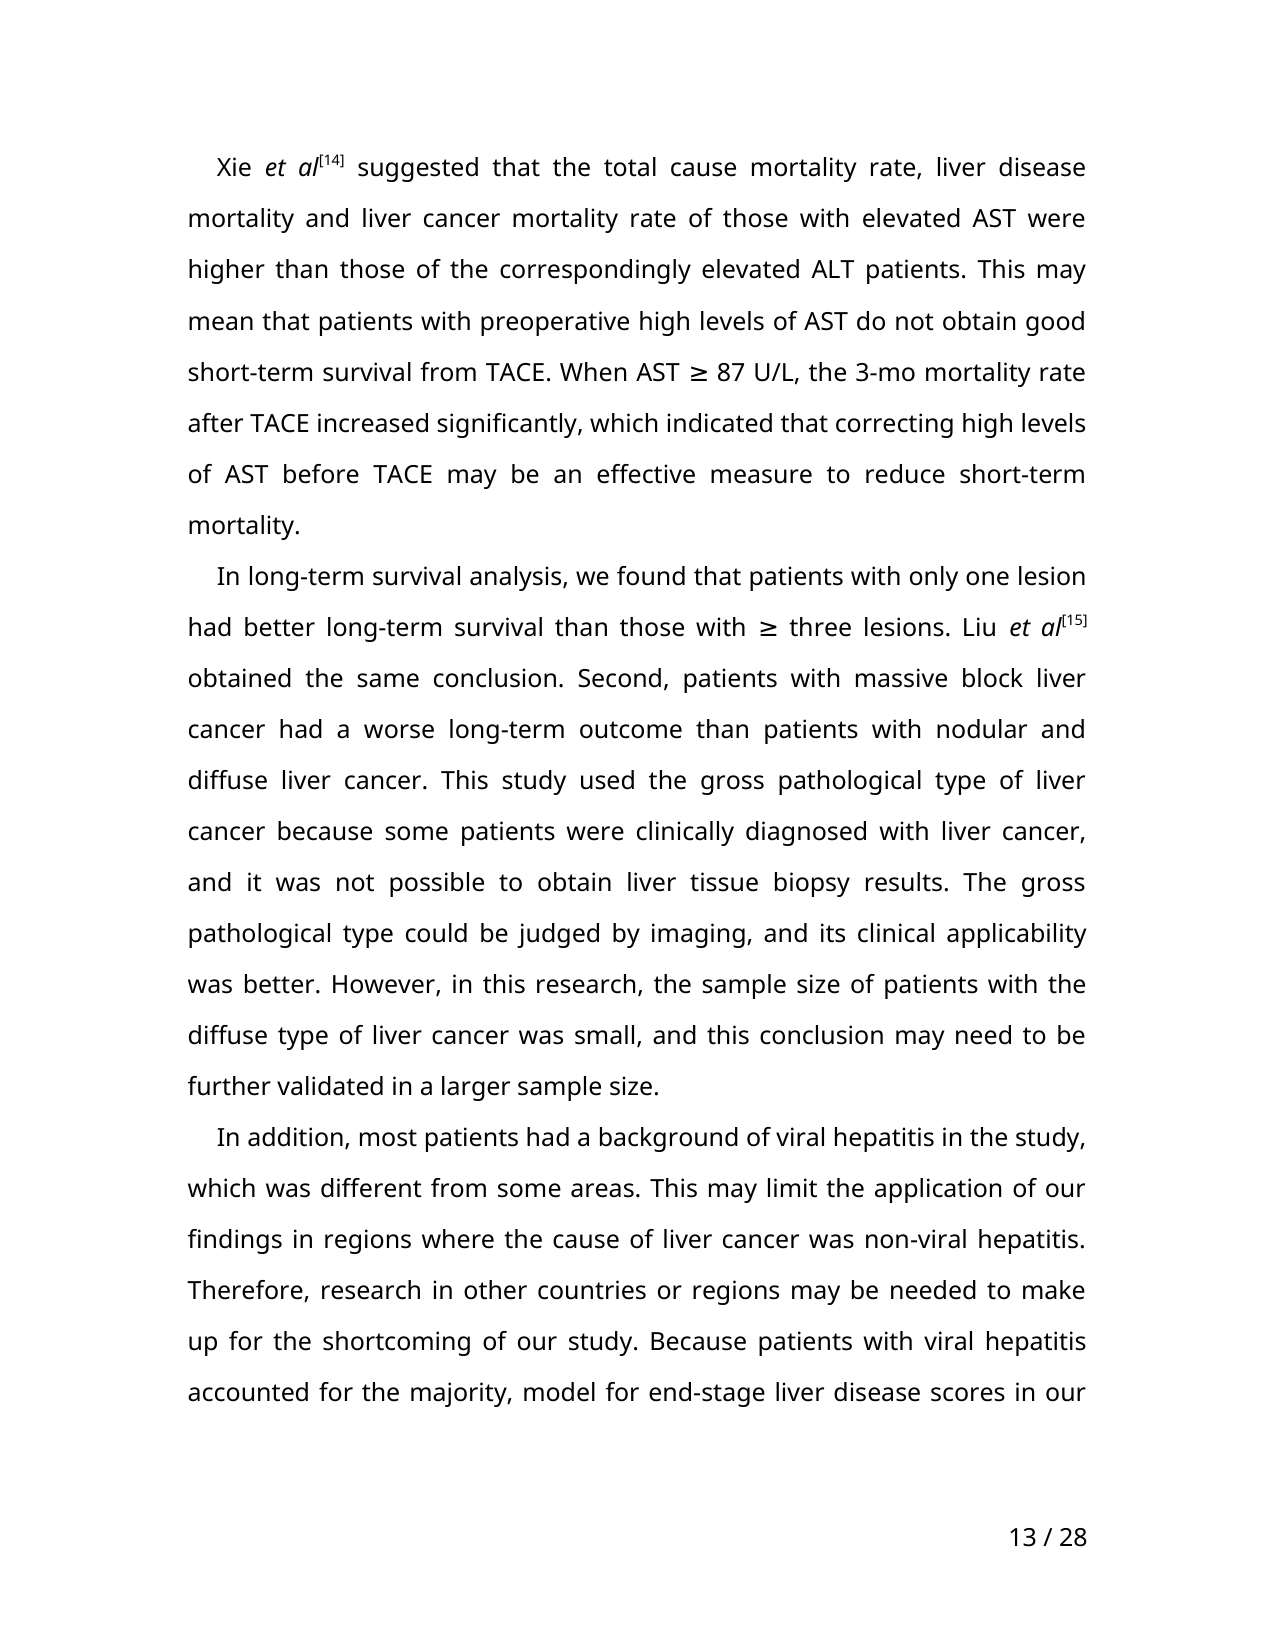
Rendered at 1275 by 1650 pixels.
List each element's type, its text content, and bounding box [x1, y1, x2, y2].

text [187, 1120, 1087, 1409]
text Xie et al[14] suggested that the total cause mortality rate, liver disease mortality and liver cancer mortality rate of those with elevated AST were higher than those of the correspondingly elevated ALT patients. This may mean that patients with preoperative high levels of AST do not obtain good short-term survival from TACE. When AST ≥ 87 U/L, the 3-mo mortality rate after TACE increased significantly, which indicated that correcting high levels of AST before TACE may be an effective measure to reduce short-term mortality. [187, 150, 1087, 541]
text In long-term survival analysis, we found that patients with only one lesion had better long-term survival than those with ≥ three lesions. Liu et al[15] obtained the same conclusion. Second, patients with massive block liver cancer had a worse long-term outcome than patients with nodular and diffuse liver cancer. This study used the gross pathological type of liver cancer because some patients were clinically diagnosed with liver cancer, and it was not possible to obtain liver tissue biopsy results. The gross pathological type could be judged by imaging, and its clinical applicability was better. However, in this research, the sample size of patients with the diffuse type of liver cancer was small, and this conclusion may need to be further validated in a larger sample size. [187, 558, 1087, 1103]
